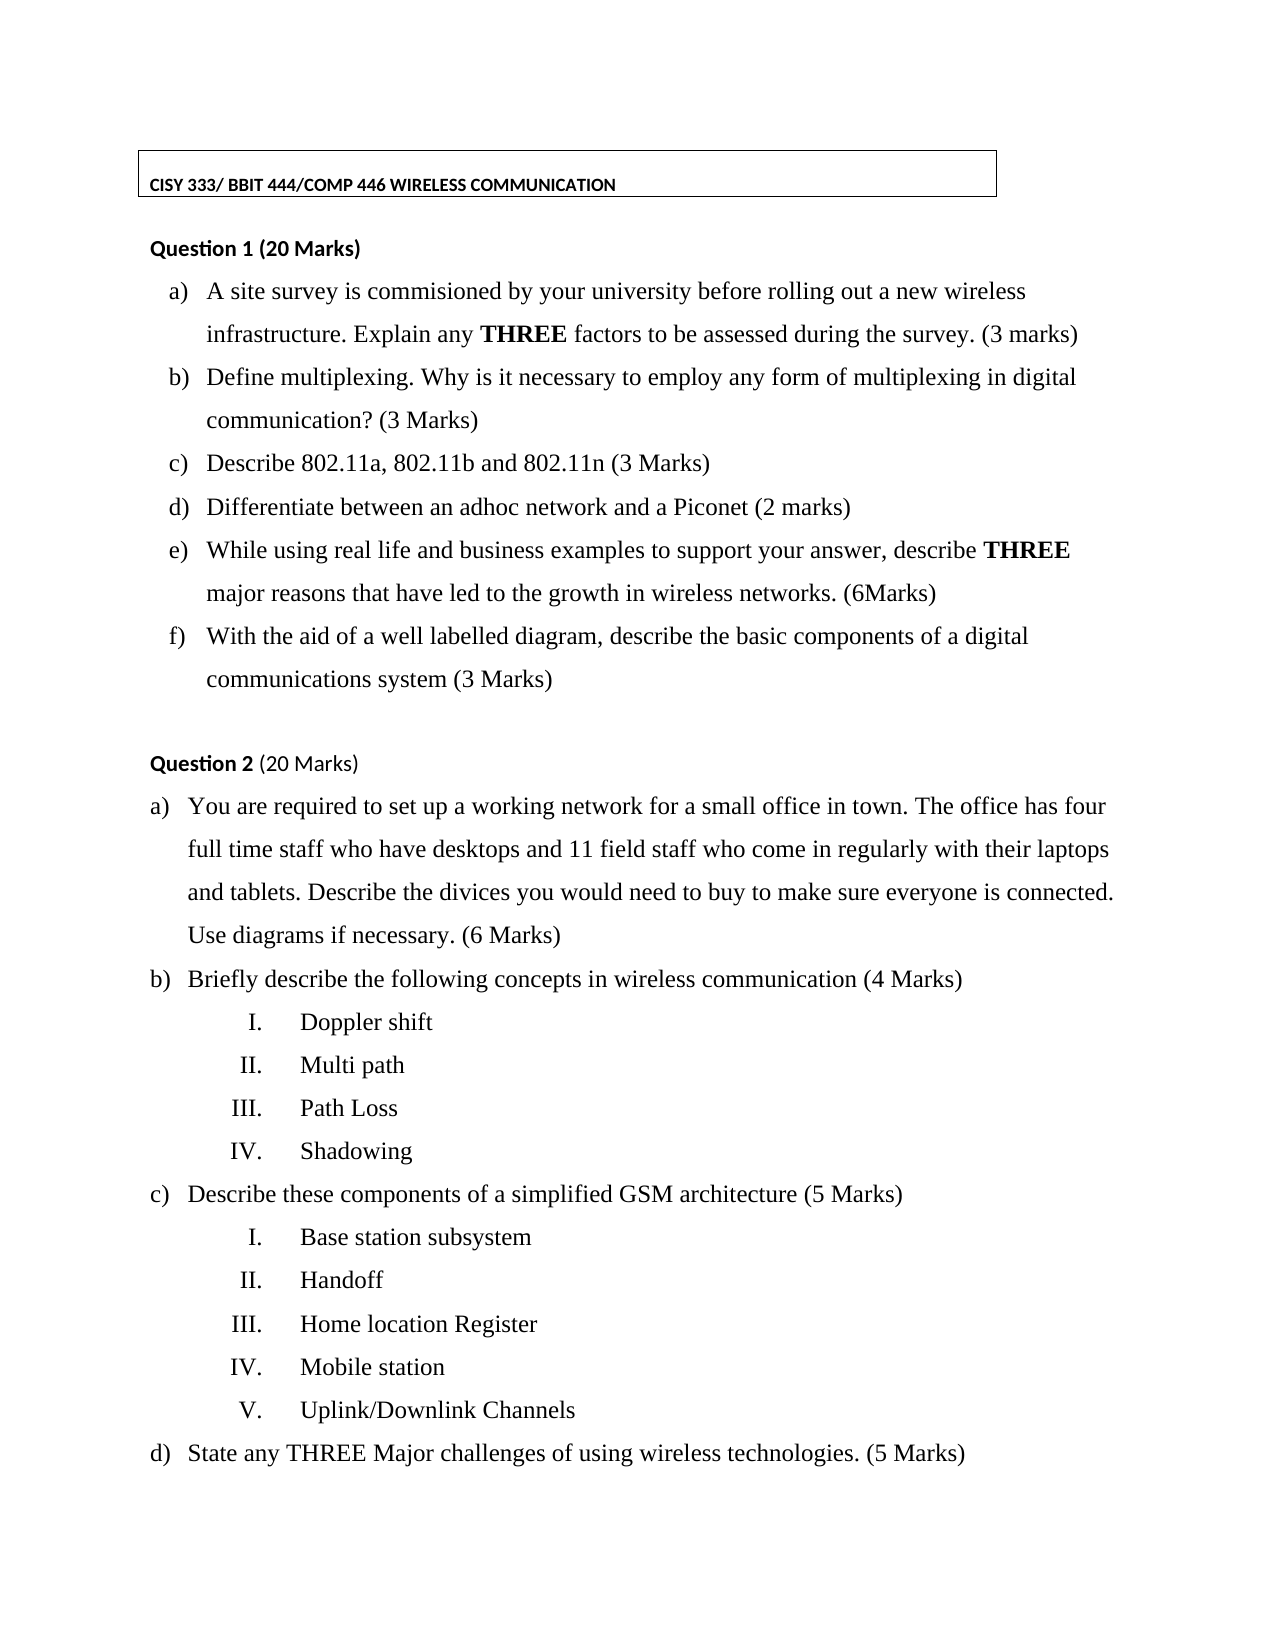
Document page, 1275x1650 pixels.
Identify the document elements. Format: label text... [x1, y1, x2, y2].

text Question 2 (20 Marks) [150, 749, 1125, 777]
list Shadowing [262, 1136, 1125, 1165]
list Base station subsystem [262, 1222, 1125, 1251]
list State any THREE Major challenges of using wireless technologies. (5 Marks) [150, 1438, 1125, 1467]
text A site survey is commisioned by your university before rolling out a new wireless infrastructure. Explain any THREE factors to be assessed during the survey. (3 marks) [169, 276, 1125, 348]
list Handoff [262, 1266, 1125, 1294]
list Home location Register [262, 1309, 1125, 1337]
list Doppler shift [262, 1007, 1125, 1036]
list Mobile station [262, 1352, 1125, 1381]
text Differentiate between an adhoc network and a Piconet (2 marks) [169, 492, 1125, 520]
text Question 1 (20 Marks) [150, 234, 1125, 262]
text Define multiplexing. Why is it necessary to employ any form of multiplexing in digital communication? (3 Marks) [169, 362, 1125, 434]
list Multi path [262, 1050, 1125, 1079]
list Briefly describe the following concepts in wireless communication (4 Marks) [150, 964, 1125, 992]
text While using real life and business examples to support your answer, describe THREE major reasons that have led to the growth in wireless networks. (6Marks) [169, 535, 1125, 607]
text Describe 802.11a, 802.11b and 802.11n (3 Marks) [169, 448, 1125, 477]
text With the aid of a well labelled diagram, describe the basic components of a digital communications system (3 Marks) [169, 621, 1125, 693]
table_header CISY 333/ BBIT 444/COMP 446 WIRELESS COMMUNICATION [139, 151, 996, 196]
list Describe these components of a simplified GSM architecture (5 Marks) [150, 1179, 1125, 1208]
list Uplink/Downlink Channels [262, 1395, 1125, 1424]
list You are required to set up a working network for a small office in town. The office has four full time staff who have desktops and 11 field staff who come in regularly with their laptops and tablets. Describe the divices you would need to buy to make sure everyone is connected. Use diagrams if necessary. (6 Marks) [150, 791, 1125, 949]
list Path Loss [262, 1093, 1125, 1122]
